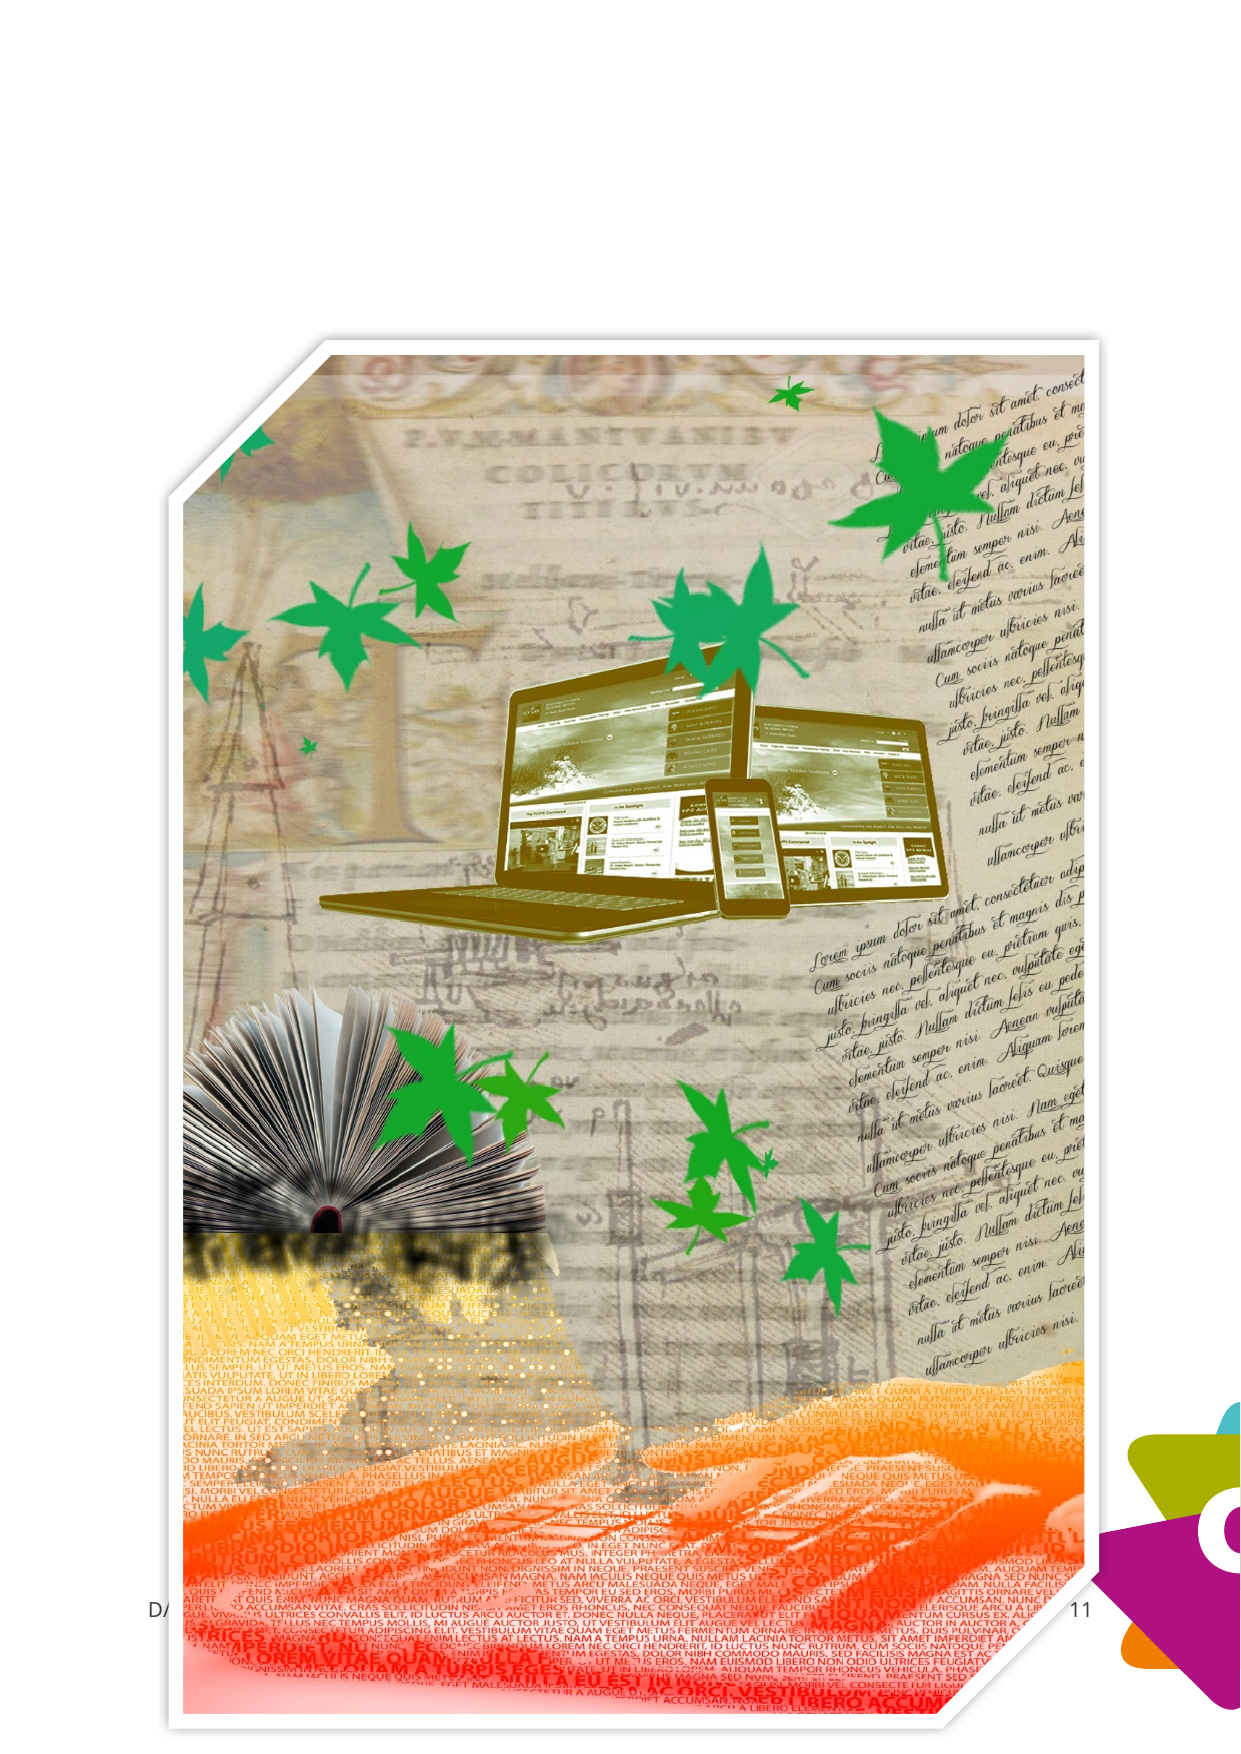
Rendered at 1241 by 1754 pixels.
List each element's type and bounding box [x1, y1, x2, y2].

picture [184, 355, 1084, 1713]
